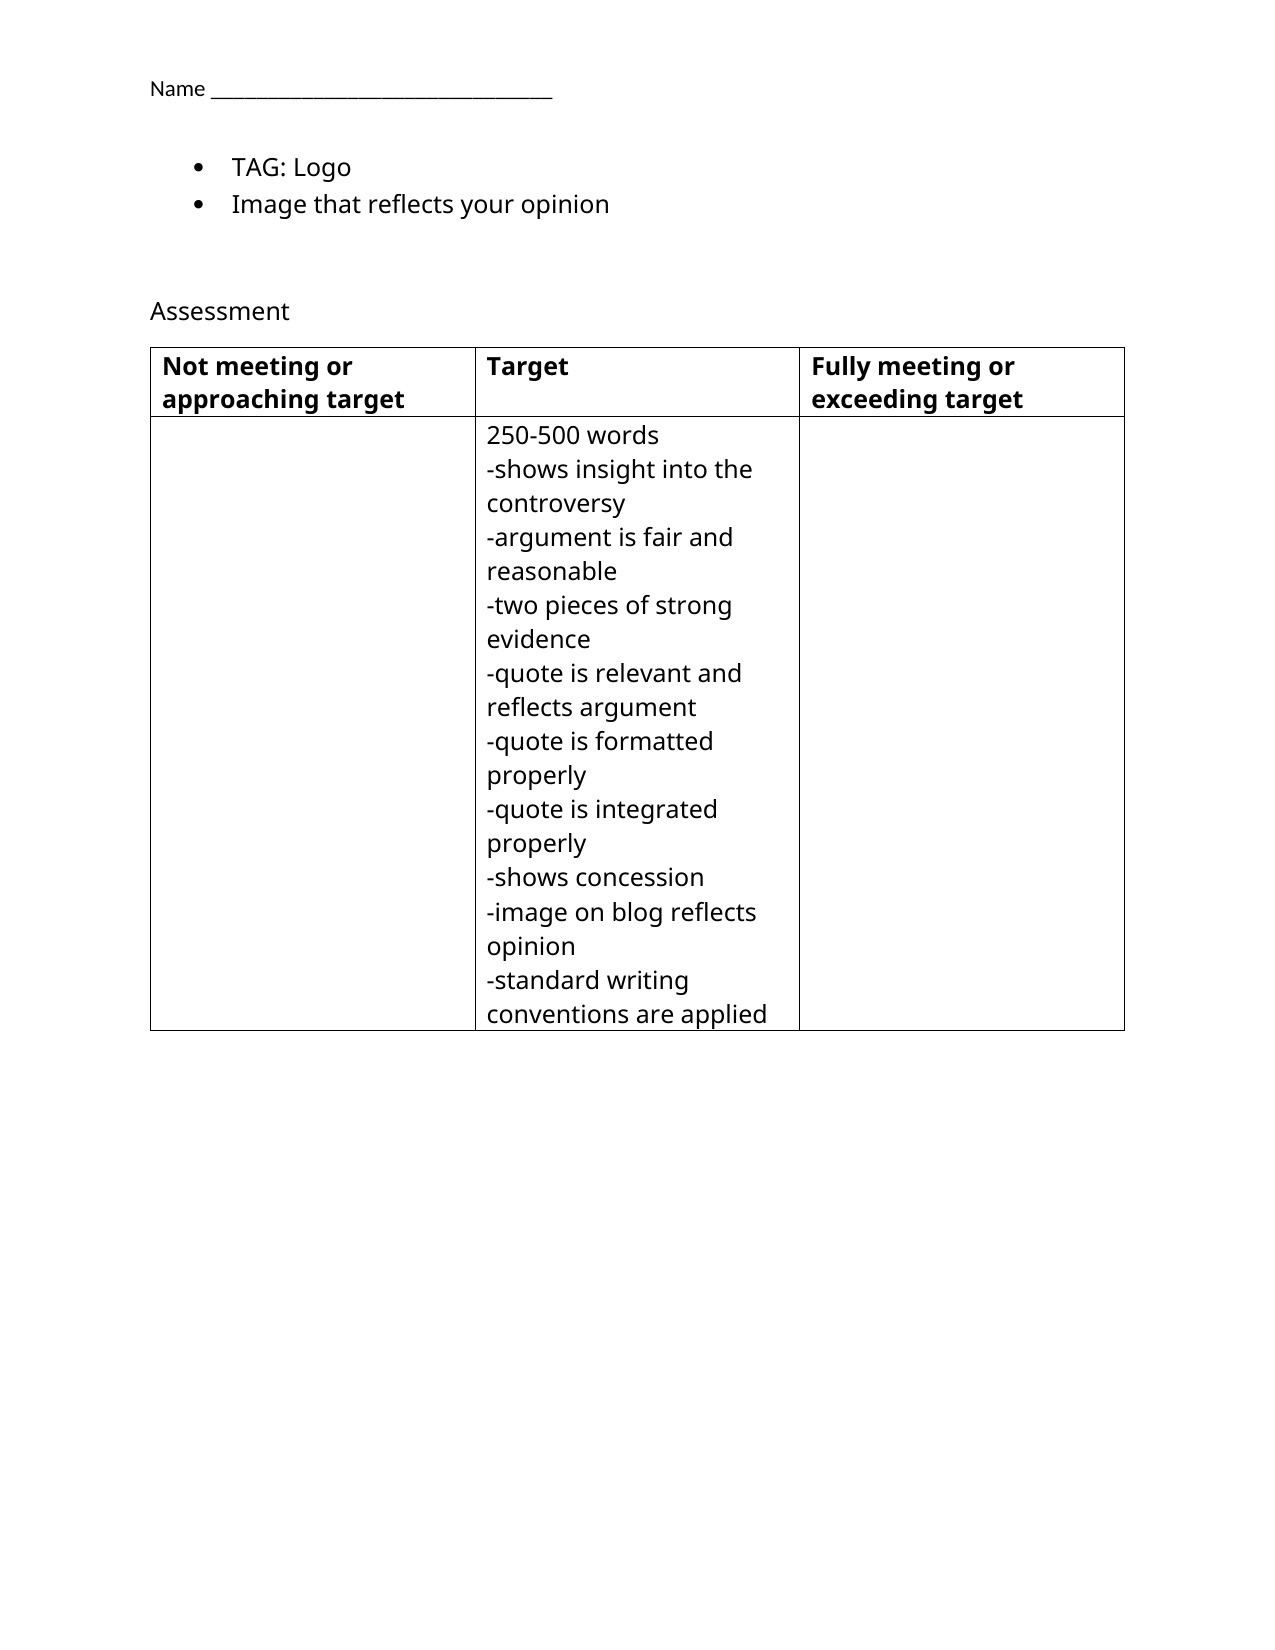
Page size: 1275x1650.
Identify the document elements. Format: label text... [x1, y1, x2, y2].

text Assessment [150, 294, 1125, 328]
list TAG: Logo [194, 150, 1125, 184]
table_cell [151, 417, 475, 1030]
table_header Fully meeting or exceeding target [800, 348, 1124, 416]
list Image that reflects your opinion [194, 187, 1125, 221]
table_header Target [476, 348, 799, 416]
table_cell 250-500 words -shows insight into the controversy -argument is fair and reasonable -two pieces of strong evidence -quote is relevant and reflects argument -quote is formatted properly -quote is integrated properly -shows concession -image on blog reflects opinion -standard writing conventions are applied [476, 417, 799, 1030]
table_header Not meeting or approaching target [151, 348, 475, 416]
table_cell [800, 417, 1124, 1030]
